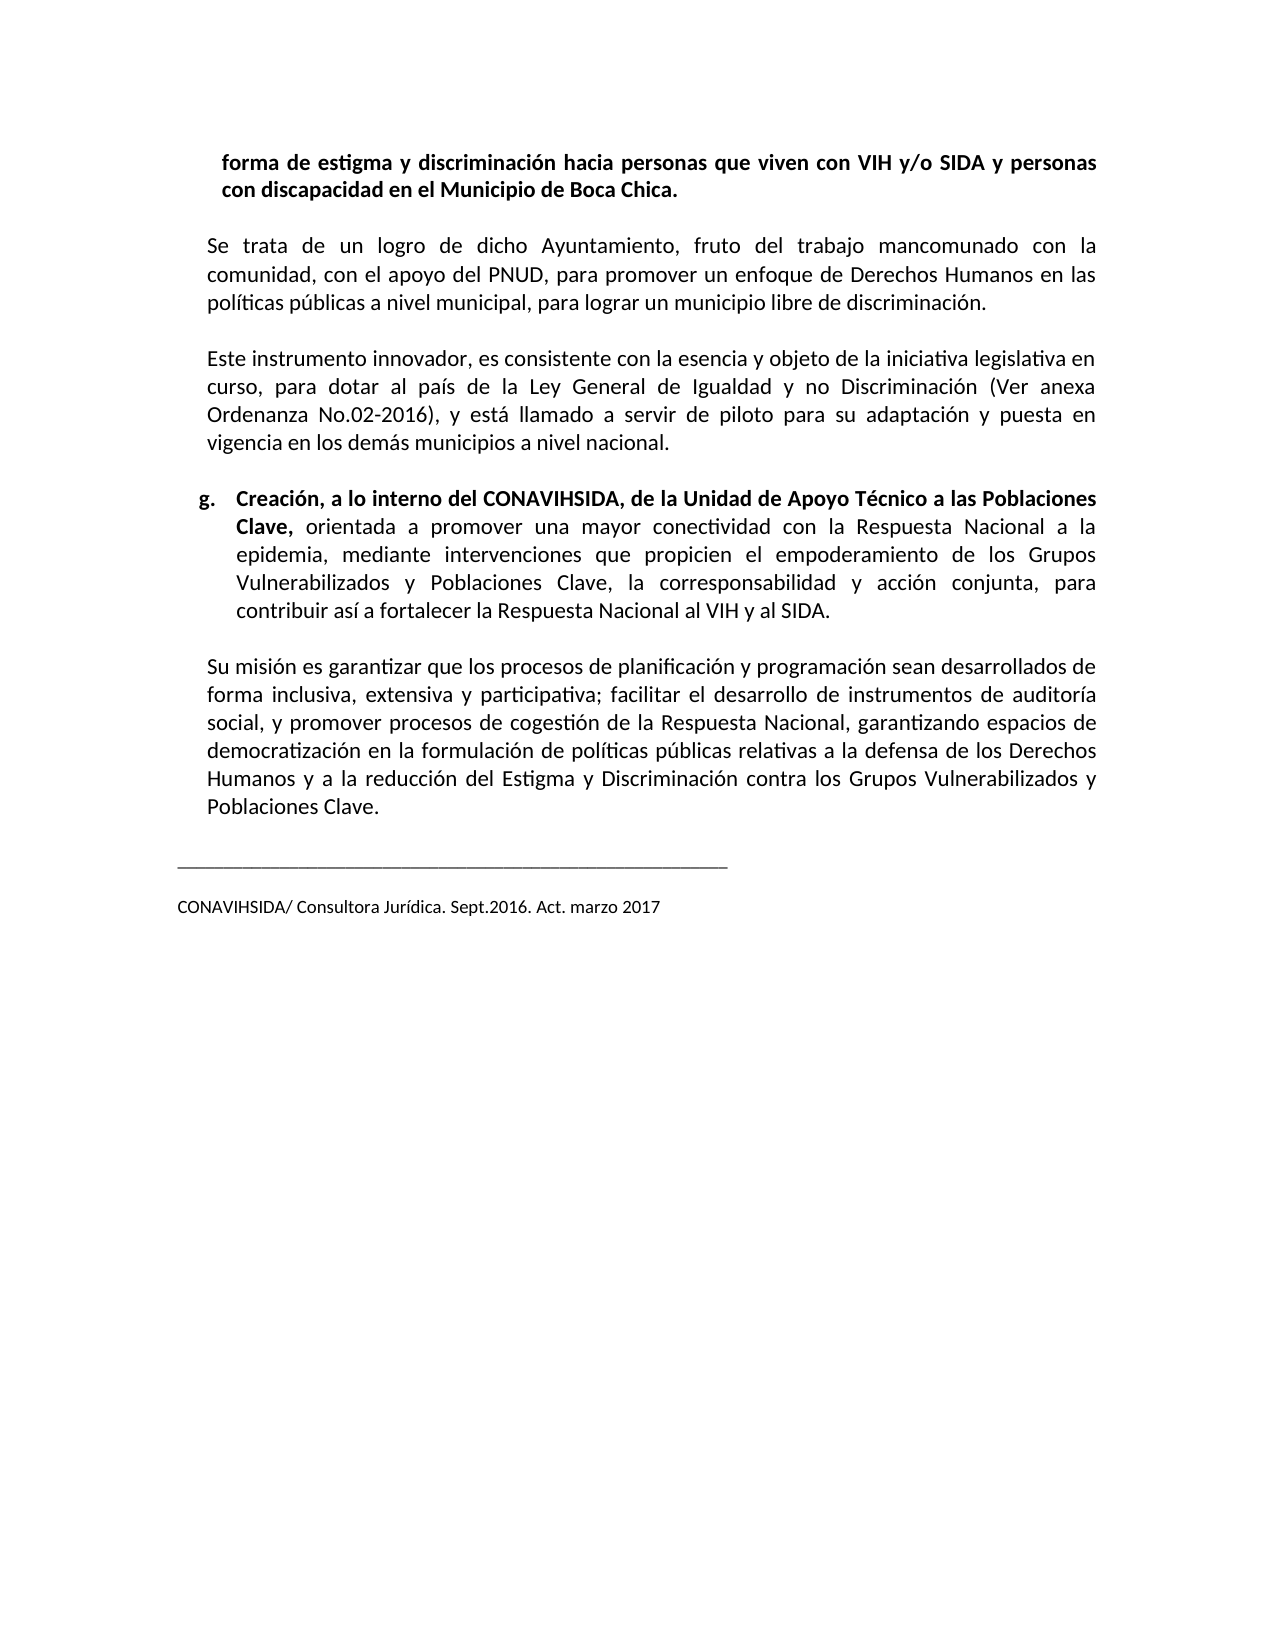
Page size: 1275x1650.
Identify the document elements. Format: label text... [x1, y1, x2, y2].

text CONAVIHSIDA/ Consultora Jurídica. Sept.2016. Act. marzo 2017 [177, 895, 1098, 918]
text Se trata de un logro de dicho Ayuntamiento, fruto del trabajo mancomunado con la comunidad, con el apoyo del PNUD, para promover un enfoque de Derechos Humanos en las políticas públicas a nivel municipal, para lograr un municipio libre de discriminación. [207, 232, 1098, 316]
text ___________________________________________________________ [177, 848, 1098, 871]
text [192, 148, 1098, 204]
list Creación, a lo interno del CONAVIHSIDA, de la Unidad de Apoyo Técnico a las Poblaciones Clave, orientada a promover una mayor conectividad con la Respuesta Nacional a la epidemia, mediante intervenciones que propicien el empoderamiento de los Grupos Vulnerabilizados y Poblaciones Clave, la corresponsabilidad y acción conjunta, para contribuir así a fortalecer la Respuesta Nacional al VIH y al SIDA. [199, 484, 1098, 624]
list Su misión es garantizar que los procesos de planificación y programación sean desarrollados de forma inclusiva, extensiva y participativa; facilitar el desarrollo de instrumentos de auditoría social, y promover procesos de cogestión de la Respuesta Nacional, garantizando espacios de democratización en la formulación de políticas públicas relativas a la defensa de los Derechos Humanos y a la reducción del Estigma y Discriminación contra los Grupos Vulnerabilizados y Poblaciones Clave. [207, 652, 1098, 820]
text Este instrumento innovador, es consistente con la esencia y objeto de la iniciativa legislativa en curso, para dotar al país de la Ley General de Igualdad y no Discriminación (Ver anexa Ordenanza No.02-2016), y está llamado a servir de piloto para su adaptación y puesta en vigencia en los demás municipios a nivel nacional. [207, 344, 1098, 456]
